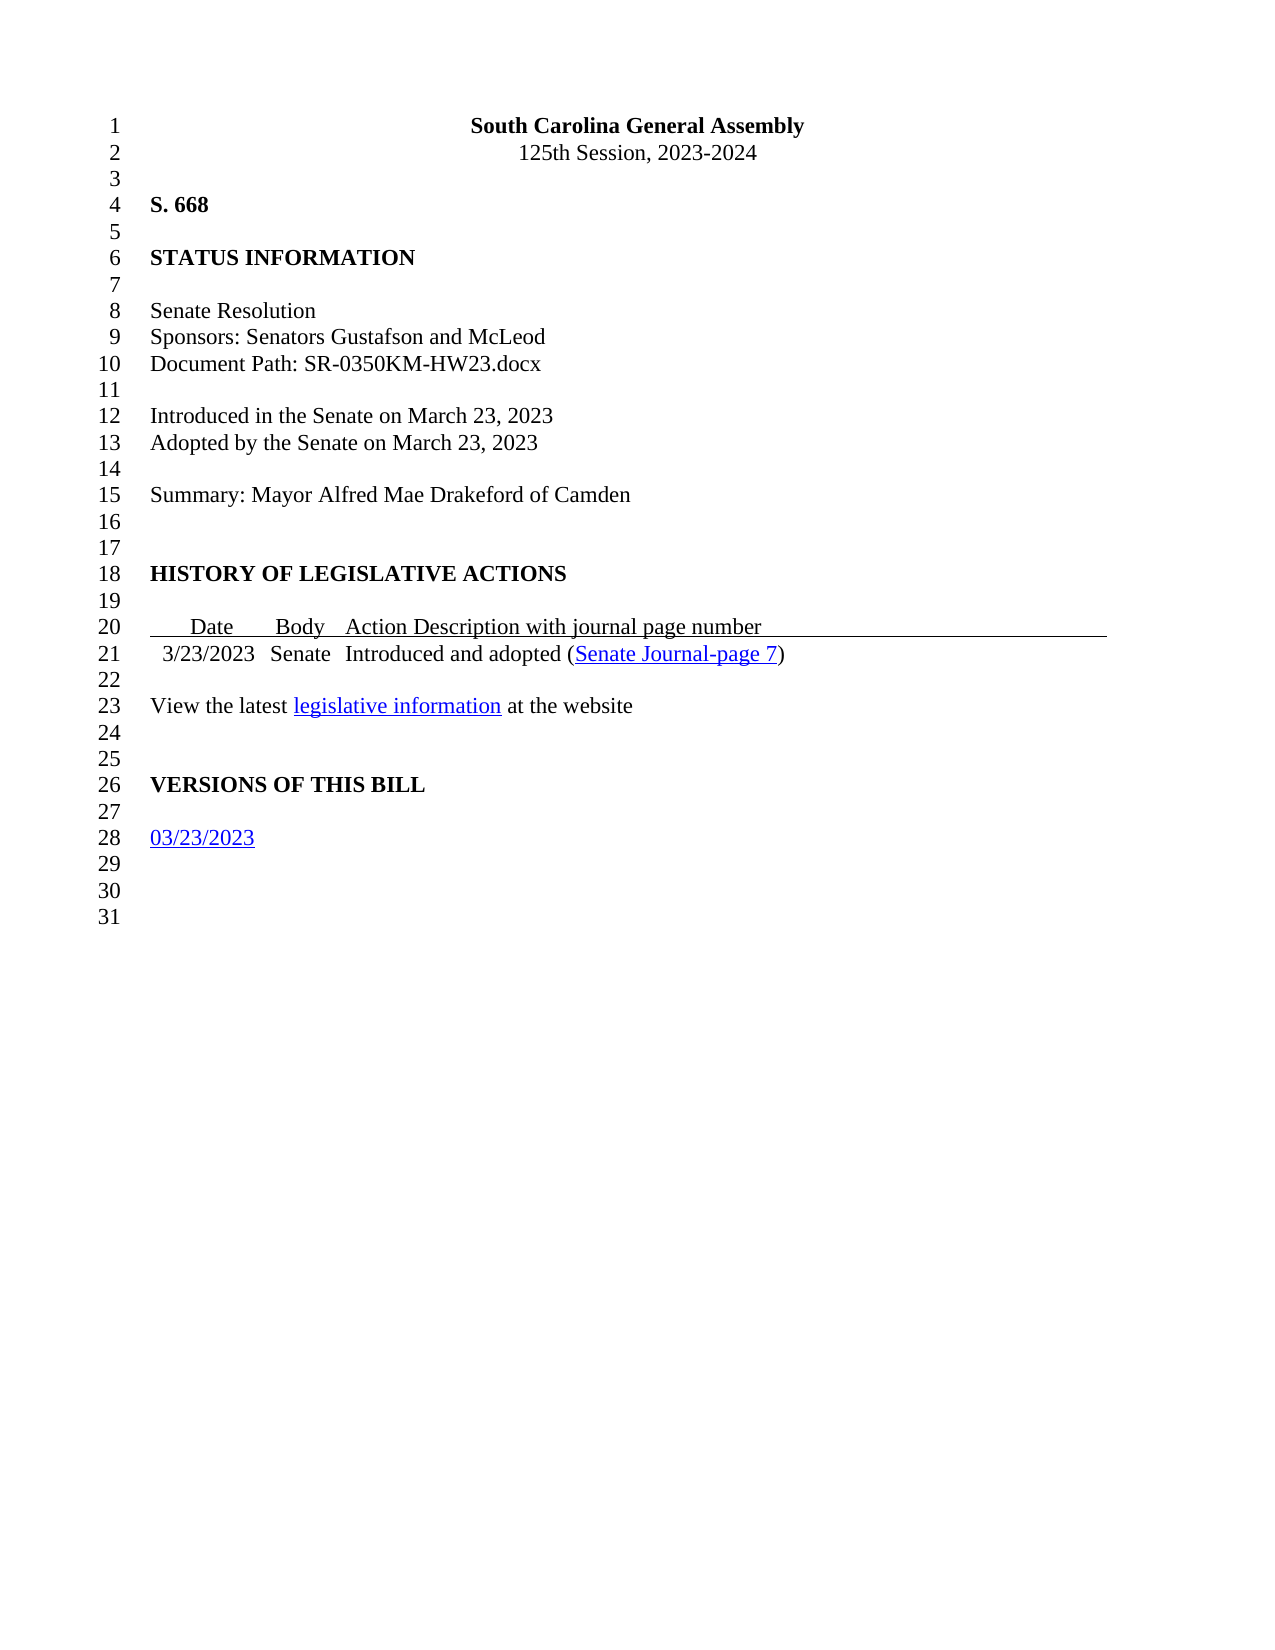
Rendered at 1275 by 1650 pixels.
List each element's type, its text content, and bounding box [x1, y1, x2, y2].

text HISTORY OF LEGISLATIVE ACTIONS [150, 561, 1125, 587]
text View the latest legislative information at the website [150, 692, 1125, 719]
text Summary: Mayor Alfred Mae Drakeford of Camden [150, 481, 1125, 508]
text Introduced in the Senate on March 23, 2023 [150, 402, 1125, 429]
text Document Path: SR-0350KM-HW23.docx [150, 350, 1125, 376]
text Sponsors: Senators Gustafson and McLeod [150, 323, 1125, 350]
text 3/23/2023 Senate Introduced and adopted (Senate Journal-page 7) [150, 639, 1125, 666]
text South Carolina General Assembly [150, 112, 1125, 139]
text Date Body Action Description with journal page number [150, 613, 1125, 639]
text Senate Resolution [150, 297, 1125, 323]
text 125th Session, 2023-2024 [150, 139, 1125, 165]
text VERSIONS OF THIS BILL [150, 771, 1125, 798]
text STATUS INFORMATION [150, 244, 1125, 271]
text Adopted by the Senate on March 23, 2023 [150, 429, 1125, 455]
text S. 668 [150, 192, 1125, 218]
text 03/23/2023 [150, 824, 1125, 850]
